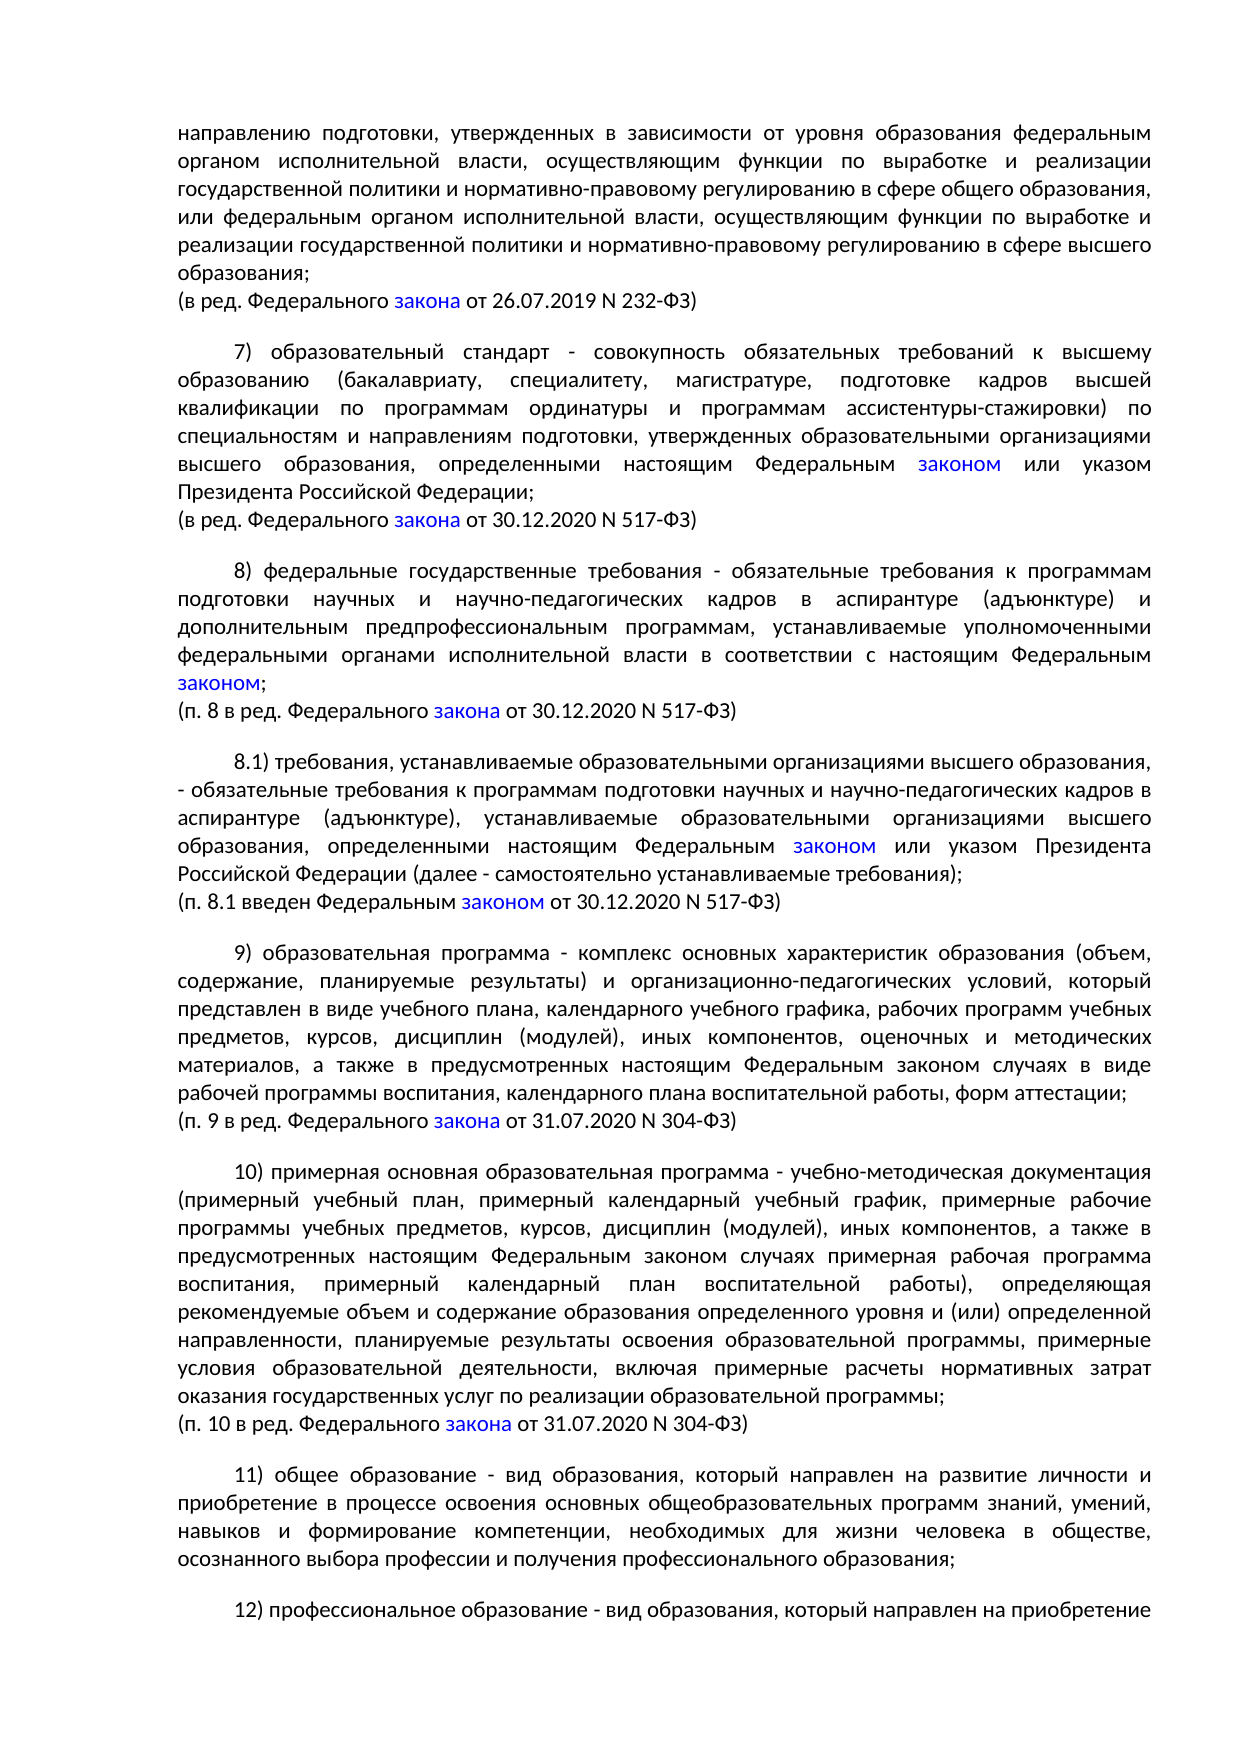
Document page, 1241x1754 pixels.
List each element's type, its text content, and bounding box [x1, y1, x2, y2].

text (п. 9 в ред. Федерального закона от 31.07.2020 N 304-ФЗ) [177, 1106, 1152, 1134]
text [177, 1596, 1152, 1623]
text (в ред. Федерального закона от 26.07.2019 N 232-ФЗ) [177, 286, 1152, 314]
text 8) федеральные государственные требования - обязательные требования к программам подготовки научных и научно-педагогических кадров в аспирантуре (адъюнктуре) и дополнительным предпрофессиональным программам, устанавливаемые уполномоченными федеральными органами исполнительной власти в соответствии с настоящим Федеральным законом; [177, 556, 1152, 696]
text 9) образовательная программа - комплекс основных характеристик образования (объем, содержание, планируемые результаты) и организационно-педагогических условий, который представлен в виде учебного плана, календарного учебного графика, рабочих программ учебных предметов, курсов, дисциплин (модулей), иных компонентов, оценочных и методических материалов, а также в предусмотренных настоящим Федеральным законом случаях в виде рабочей программы воспитания, календарного плана воспитательной работы, форм аттестации; [177, 938, 1152, 1106]
text 11) общее образование - вид образования, который направлен на развитие личности и приобретение в процессе освоения основных общеобразовательных программ знаний, умений, навыков и формирование компетенции, необходимых для жизни человека в обществе, осознанного выбора профессии и получения профессионального образования; [177, 1461, 1152, 1573]
text (п. 10 в ред. Федерального закона от 31.07.2020 N 304-ФЗ) [177, 1409, 1152, 1438]
text 10) примерная основная образовательная программа - учебно-методическая документация (примерный учебный план, примерный календарный учебный график, примерные рабочие программы учебных предметов, курсов, дисциплин (модулей), иных компонентов, а также в предусмотренных настоящим Федеральным законом случаях примерная рабочая программа воспитания, примерный календарный план воспитательной работы), определяющая рекомендуемые объем и содержание образования определенного уровня и (или) определенной направленности, планируемые результаты освоения образовательной программы, примерные условия образовательной деятельности, включая примерные расчеты нормативных затрат оказания государственных услуг по реализации образовательной программы; [177, 1157, 1152, 1409]
text (п. 8 в ред. Федерального закона от 30.12.2020 N 517-ФЗ) [177, 696, 1152, 724]
text (в ред. Федерального закона от 30.12.2020 N 517-ФЗ) [177, 505, 1152, 533]
text (п. 8.1 введен Федеральным законом от 30.12.2020 N 517-ФЗ) [177, 887, 1152, 915]
text 7) образовательный стандарт - совокупность обязательных требований к высшему образованию (бакалавриату, специалитету, магистратуре, подготовке кадров высшей квалификации по программам ординатуры и программам ассистентуры-стажировки) по специальностям и направлениям подготовки, утвержденных образовательными организациями высшего образования, определенными настоящим Федеральным законом или указом Президента Российской Федерации; [177, 337, 1152, 505]
text 8.1) требования, устанавливаемые образовательными организациями высшего образования, - обязательные требования к программам подготовки научных и научно-педагогических кадров в аспирантуре (адъюнктуре), устанавливаемые образовательными организациями высшего образования, определенными настоящим Федеральным законом или указом Президента Российской Федерации (далее - самостоятельно устанавливаемые требования); [177, 747, 1152, 887]
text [177, 118, 1152, 286]
